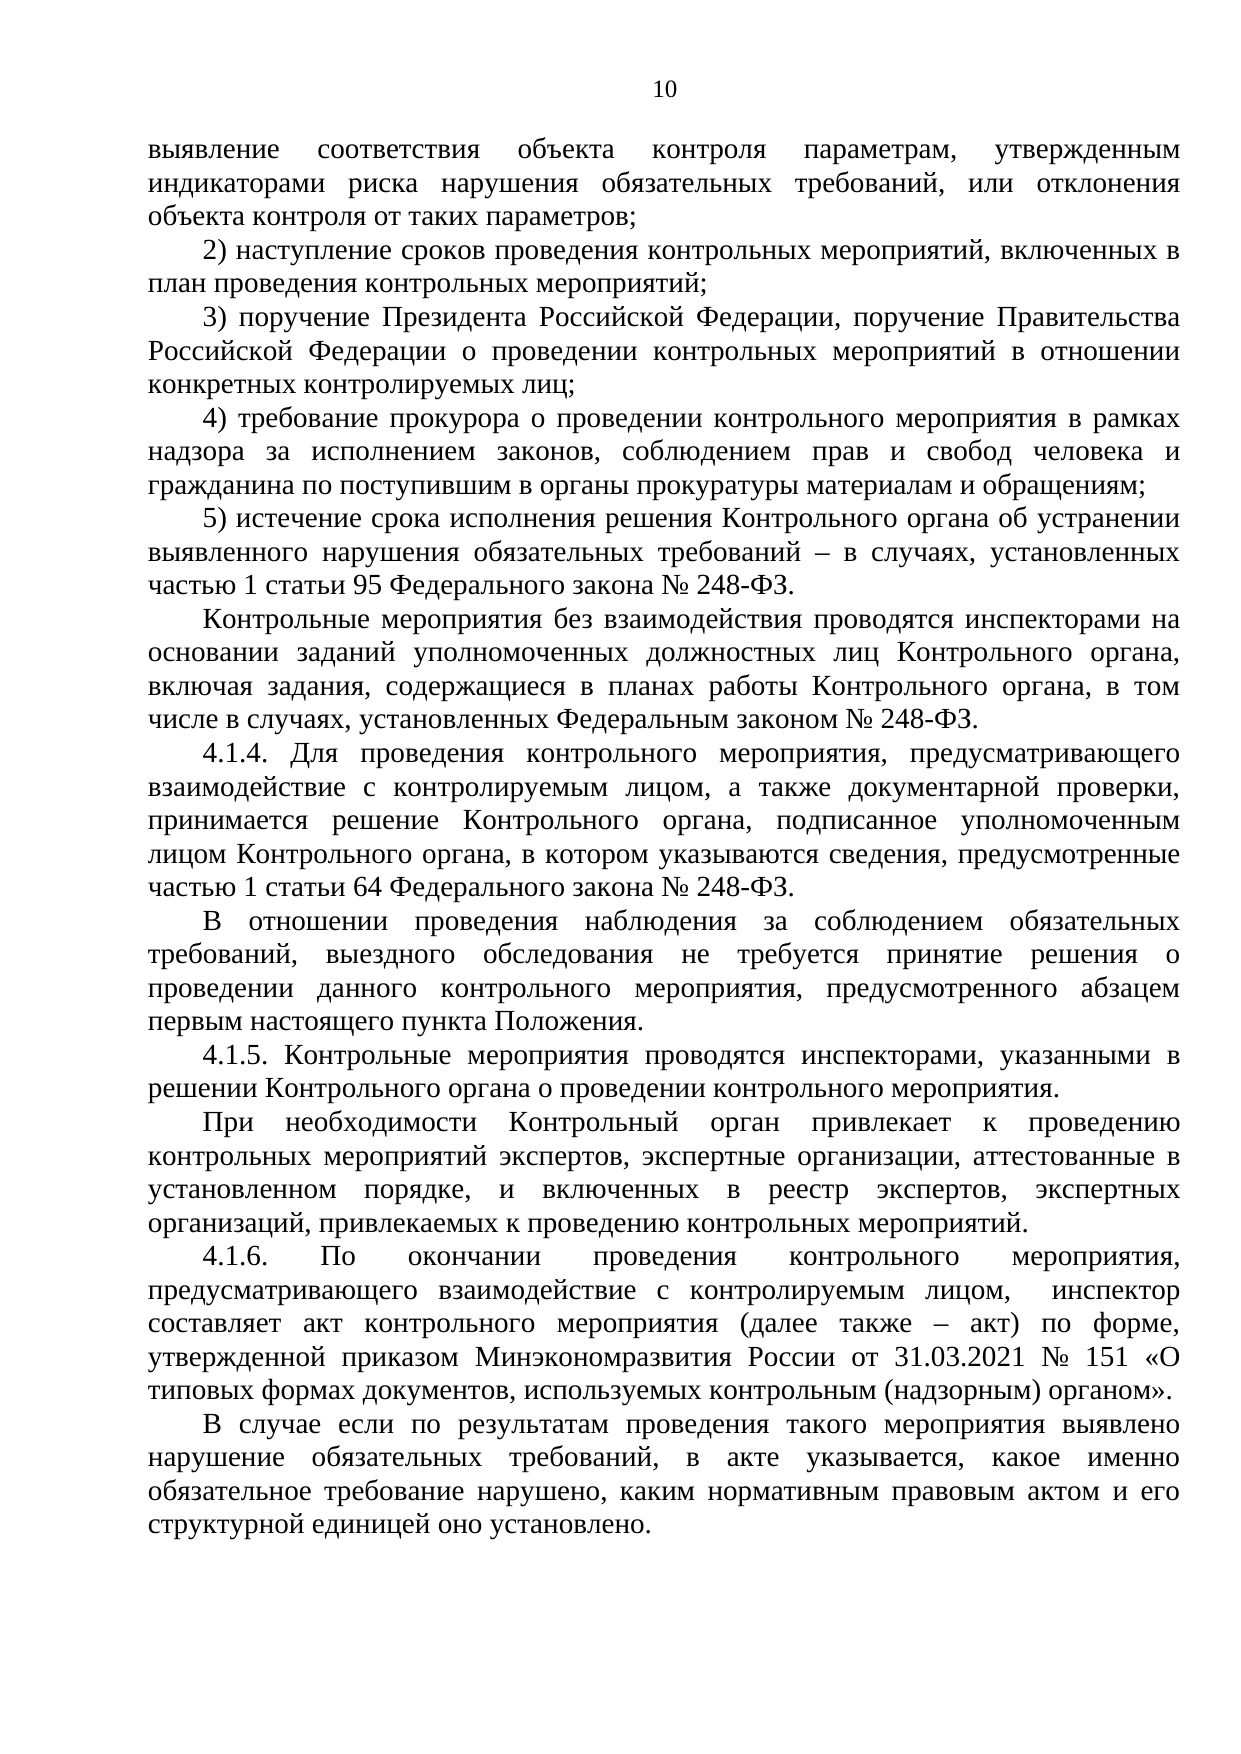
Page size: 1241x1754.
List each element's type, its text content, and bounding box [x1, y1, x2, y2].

text 4.1.6. По окончании проведения контрольного мероприятия, предусматривающего взаимодействие с контролируемым лицом, инспектор составляет акт контрольного мероприятия (далее также – акт) по форме, утвержденной приказом Минэкономразвития России от 31.03.2021 № 151 «О типовых формах документов, используемых контрольным (надзорным) органом». [148, 1238, 1181, 1406]
text Контрольные мероприятия без взаимодействия проводятся инспекторами на основании заданий уполномоченных должностных лиц Контрольного органа, включая задания, содержащиеся в планах работы Контрольного органа, в том числе в случаях, установленных Федеральным законом № 248-ФЗ. [148, 601, 1181, 735]
text 4.1.5. Контрольные мероприятия проводятся инспекторами, указанными в решении Контрольного органа о проведении контрольного мероприятия. [148, 1037, 1181, 1104]
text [148, 131, 1181, 232]
text В отношении проведения наблюдения за соблюдением обязательных требований, выездного обследования не требуется принятие решения о проведении данного контрольного мероприятия, предусмотренного абзацем первым настоящего пункта Положения. [148, 903, 1181, 1037]
text 5) истечение срока исполнения решения Контрольного органа об устранении выявленного нарушения обязательных требований – в случаях, установленных частью 1 статьи 95 Федерального закона № 248-ФЗ. [148, 500, 1181, 601]
text 3) поручение Президента Российской Федерации, поручение Правительства Российской Федерации о проведении контрольных мероприятий в отношении конкретных контролируемых лиц; [148, 299, 1181, 400]
text 4.1.4. Для проведения контрольного мероприятия, предусматривающего взаимодействие с контролируемым лицом, а также документарной проверки, принимается решение Контрольного органа, подписанное уполномоченным лицом Контрольного органа, в котором указываются сведения, предусмотренные частью 1 статьи 64 Федерального закона № 248-ФЗ. [148, 735, 1181, 903]
text 2) наступление сроков проведения контрольных мероприятий, включенных в план проведения контрольных мероприятий; [148, 232, 1181, 299]
text В случае если по результатам проведения такого мероприятия выявлено нарушение обязательных требований, в акте указывается, какое именно обязательное требование нарушено, каким нормативным правовым актом и его структурной единицей оно установлено. [148, 1406, 1181, 1540]
text При необходимости Контрольный орган привлекает к проведению контрольных мероприятий экспертов, экспертные организации, аттестованные в установленном порядке, и включенных в реестр экспертов, экспертных организаций, привлекаемых к проведению контрольных мероприятий. [148, 1104, 1181, 1238]
text 4) требование прокурора о проведении контрольного мероприятия в рамках надзора за исполнением законов, соблюдением прав и свобод человека и гражданина по поступившим в органы прокуратуры материалам и обращениям; [148, 400, 1181, 500]
